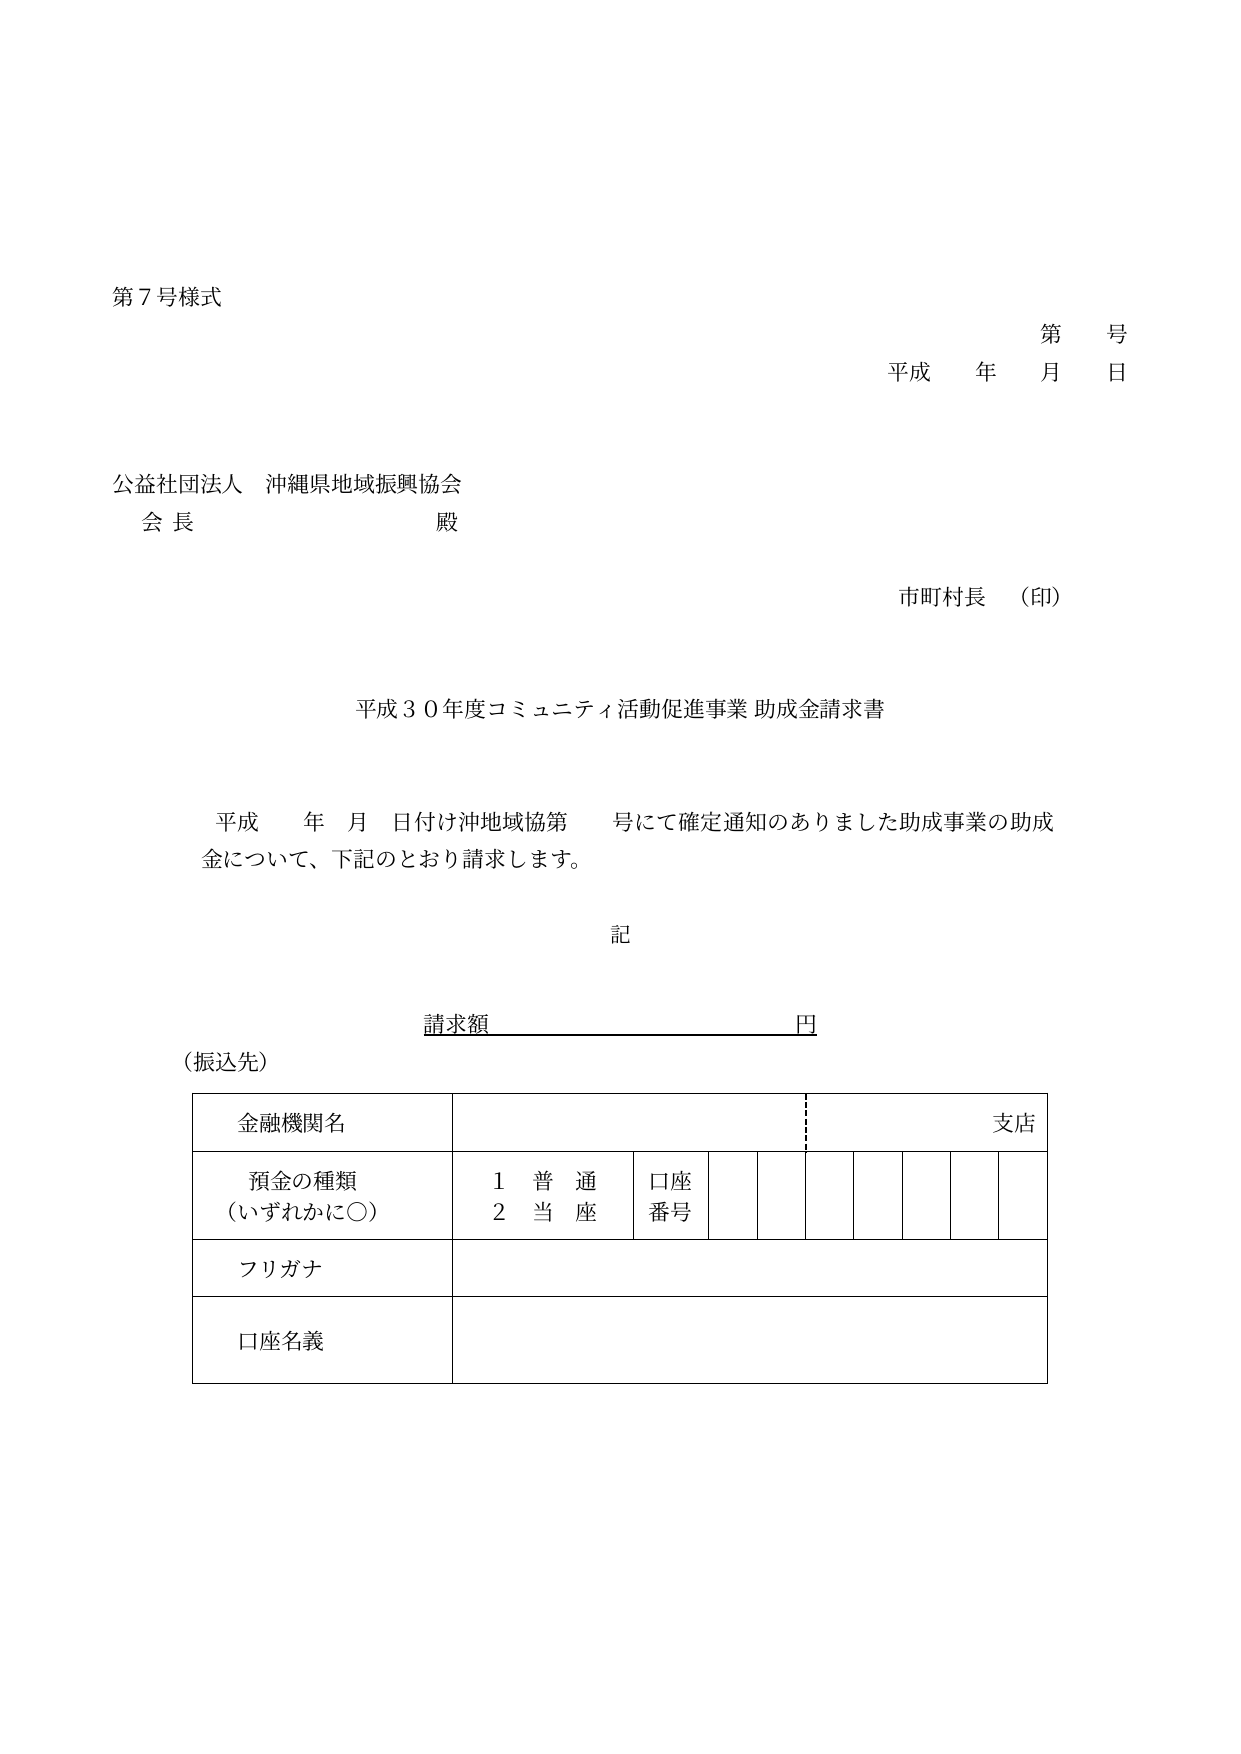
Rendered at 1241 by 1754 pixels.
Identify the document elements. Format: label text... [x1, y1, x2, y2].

table_cell [951, 1152, 998, 1238]
text 会長 殿 [112, 502, 1128, 539]
text 平成３０年度コミュニティ活動促進事業 助成金請求書 [112, 689, 1128, 727]
table_cell [709, 1152, 757, 1238]
table_cell [453, 1240, 1047, 1296]
table_cell フリガナ [193, 1240, 452, 1296]
table_cell [854, 1152, 902, 1238]
subtitle 記 [112, 914, 1128, 952]
table_cell [758, 1152, 805, 1238]
table_cell [806, 1152, 853, 1238]
text 第７号様式 [112, 277, 1128, 314]
table_cell [903, 1152, 950, 1238]
text 平成 年 月 日 [112, 352, 1128, 389]
text 市町村長 （印） [112, 577, 1073, 614]
table_cell [999, 1152, 1047, 1238]
text （振込先） [112, 1042, 1128, 1079]
table_cell 口座番号 [634, 1152, 708, 1238]
table_header 支店 [806, 1094, 1047, 1151]
table_cell １ 普 通 ２ 当 座 [453, 1152, 633, 1238]
text 第 号 [112, 314, 1128, 352]
table_cell [453, 1297, 1047, 1383]
table_cell 預金の種類 （いずれかに○） [193, 1152, 452, 1238]
text 公益社団法人 沖縄県地域振興協会 [112, 464, 1128, 502]
text 平成 年 月 日付け沖地域協第 号にて確定通知のありました助成事業の助成金について、下記のとおり請求します。 [201, 802, 1057, 877]
text 請求額 円 [112, 1004, 1128, 1042]
table_header [453, 1094, 806, 1151]
table_cell 口座名義 [193, 1297, 452, 1383]
table_header 金融機関名 [193, 1094, 452, 1151]
